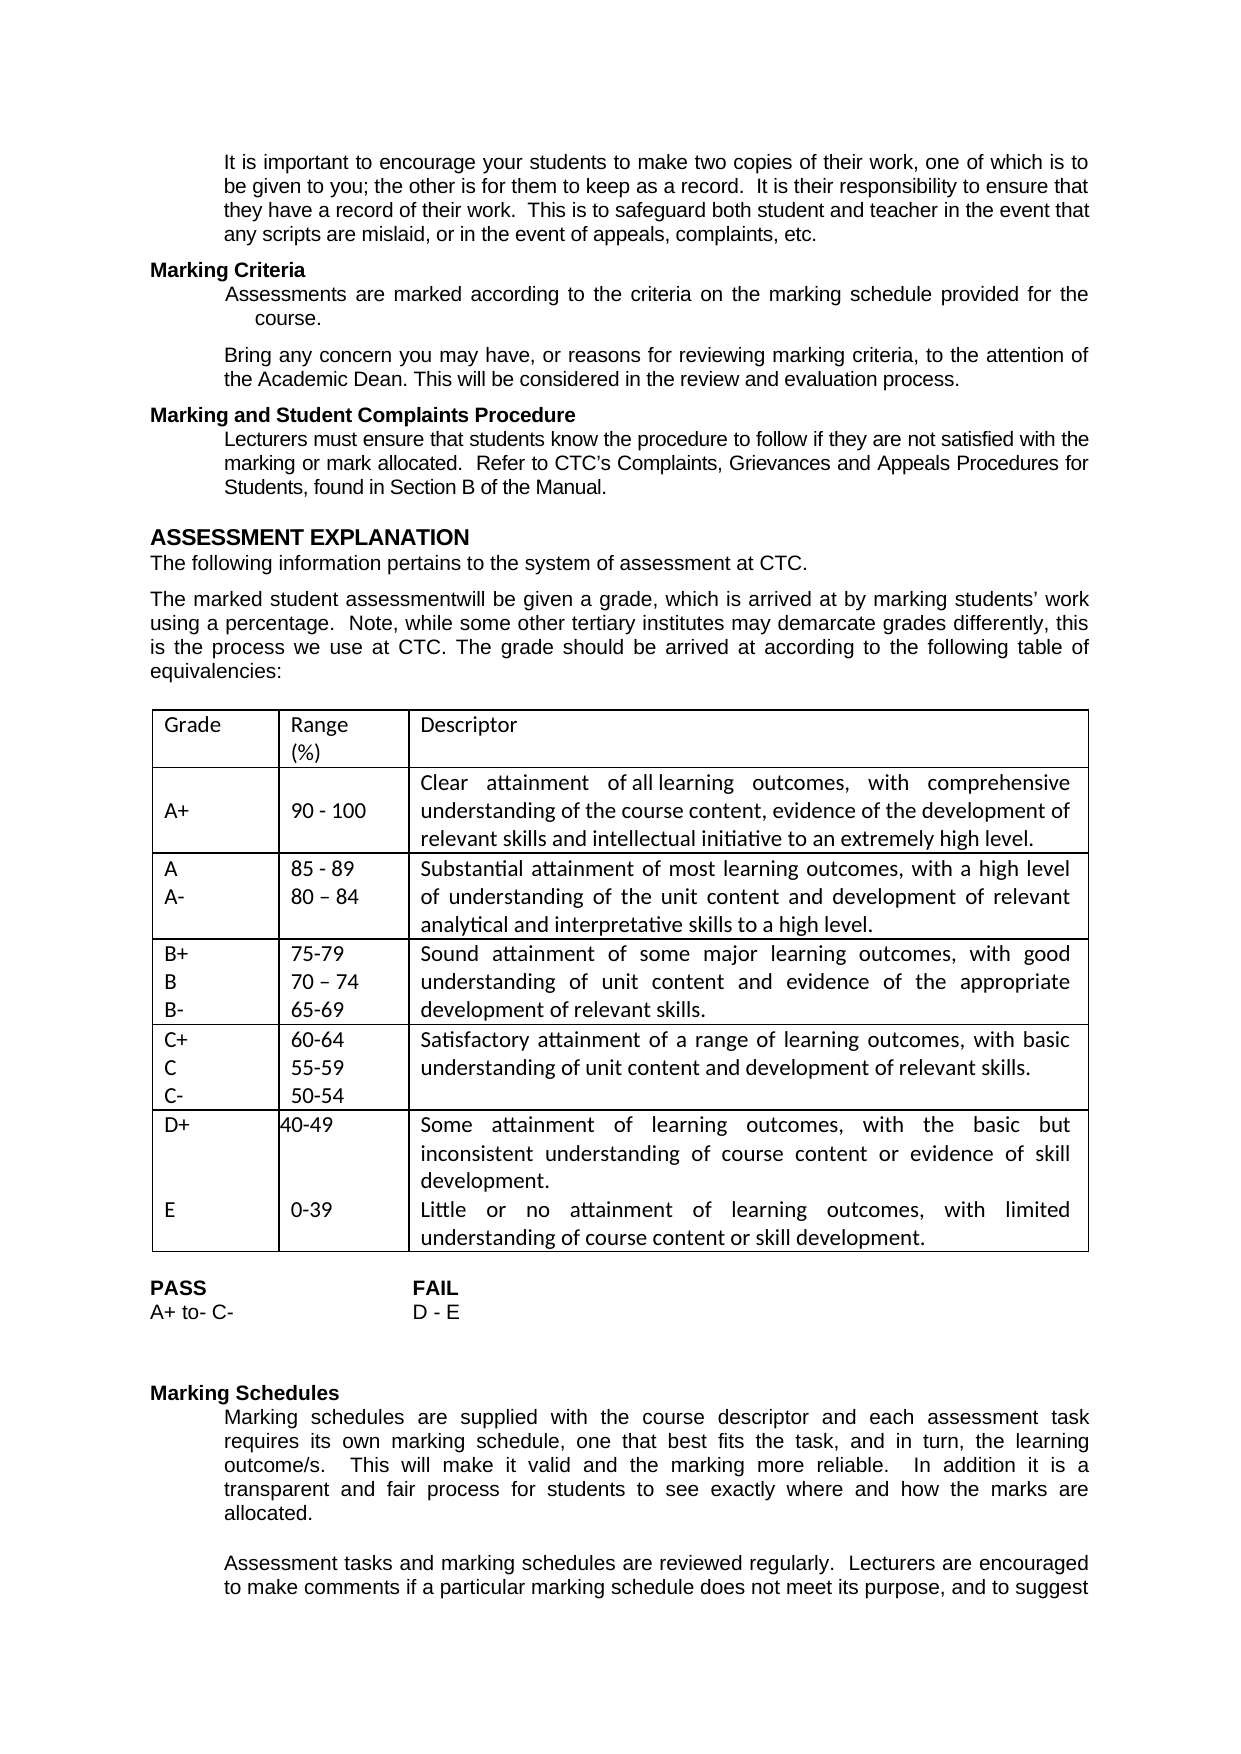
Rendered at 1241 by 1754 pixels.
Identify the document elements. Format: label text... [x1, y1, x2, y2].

table_cell Satisfactory attainment of a range of learning outcomes, with basic understanding of unit content and development of relevant skills. [410, 1025, 1088, 1109]
table_cell 90 - 100 [280, 768, 408, 852]
list Assessments are marked according to the criteria on the marking schedule provided for the course. [225, 282, 1090, 330]
table_cell Little or no attainment of learning outcomes, with limited understanding of course content or skill development. [410, 1195, 1088, 1251]
text A+ to- C- D - E [150, 1300, 1090, 1324]
list It is important to encourage your students to make two copies of their work, one of which is to be given to you; the other is for them to keep as a record. It is their responsibility to ensure that they have a record of their work. This is to safeguard both student and teacher in the event that any scripts are mislaid, or in the event of appeals, complaints, etc. [223, 150, 1090, 246]
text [150, 1551, 1090, 1599]
table_cell A A- [153, 854, 278, 938]
table_cell 60-64 55-59 50-54 [280, 1025, 408, 1109]
text Bring any concern you may have, or reasons for reviewing marking criteria, to the attention of the Academic Dean. This will be considered in the review and evaluation process. [224, 343, 1090, 391]
text The following information pertains to the system of assessment at CTC. [150, 550, 1090, 574]
table_header Descriptor [410, 711, 1088, 767]
text ASSESSMENT EXPLANATION [150, 524, 1090, 550]
table_cell 75-79 70 – 74 65-69 [280, 940, 408, 1023]
text Marking schedules are supplied with the course descriptor and each assessment task requires its own marking schedule, one that best fits the task, and in turn, the learning outcome/s. This will make it valid and the marking more reliable. In addition it is a transparent and fair process for students to see exactly where and how the marks are allocated. [224, 1405, 1090, 1524]
table_cell 40-49 [280, 1111, 408, 1195]
list The marked student assessmentwill be given a grade, which is arrived at by marking students’ work using a percentage. Note, while some other tertiary institutes may demarcate grades differently, this is the process we use at CTC. The grade should be arrived at according to the following table of equivalencies: [150, 587, 1090, 683]
table_cell 85 - 89 80 – 84 [280, 854, 408, 938]
table_header Range (%) [280, 711, 408, 767]
table_cell B+ B B- [153, 940, 278, 1023]
table_cell E [153, 1195, 278, 1251]
table_cell Some attainment of learning outcomes, with the basic but inconsistent understanding of course content or evidence of skill development. [410, 1111, 1088, 1195]
text PASS FAIL [150, 1276, 1090, 1300]
list Marking Schedules [150, 1381, 1090, 1405]
table_cell A+ [153, 768, 278, 852]
table_cell Substantial attainment of most learning outcomes, with a high level of understanding of the unit content and development of relevant analytical and interpretative skills to a high level. [410, 854, 1088, 938]
table_cell Clear attainment of all learning outcomes, with comprehensive understanding of the course content, evidence of the development of relevant skills and intellectual initiative to an extremely high level. [410, 768, 1088, 852]
table_cell Sound attainment of some major learning outcomes, with good understanding of unit content and evidence of the appropriate development of relevant skills. [410, 940, 1088, 1023]
table_cell 0-39 [280, 1195, 408, 1251]
table_cell C+ C C- [153, 1025, 278, 1109]
text Marking Criteria [150, 258, 1090, 282]
text Lecturers must ensure that students know the procedure to follow if they are not satisfied with the marking or mark allocated. Refer to CTC’s Complaints, Grievances and Appeals Procedures for Students, found in Section B of the Manual. [224, 427, 1090, 499]
text Marking and Student Complaints Procedure [150, 403, 1090, 427]
table_cell D+ [153, 1111, 278, 1195]
table_header Grade [153, 711, 278, 767]
